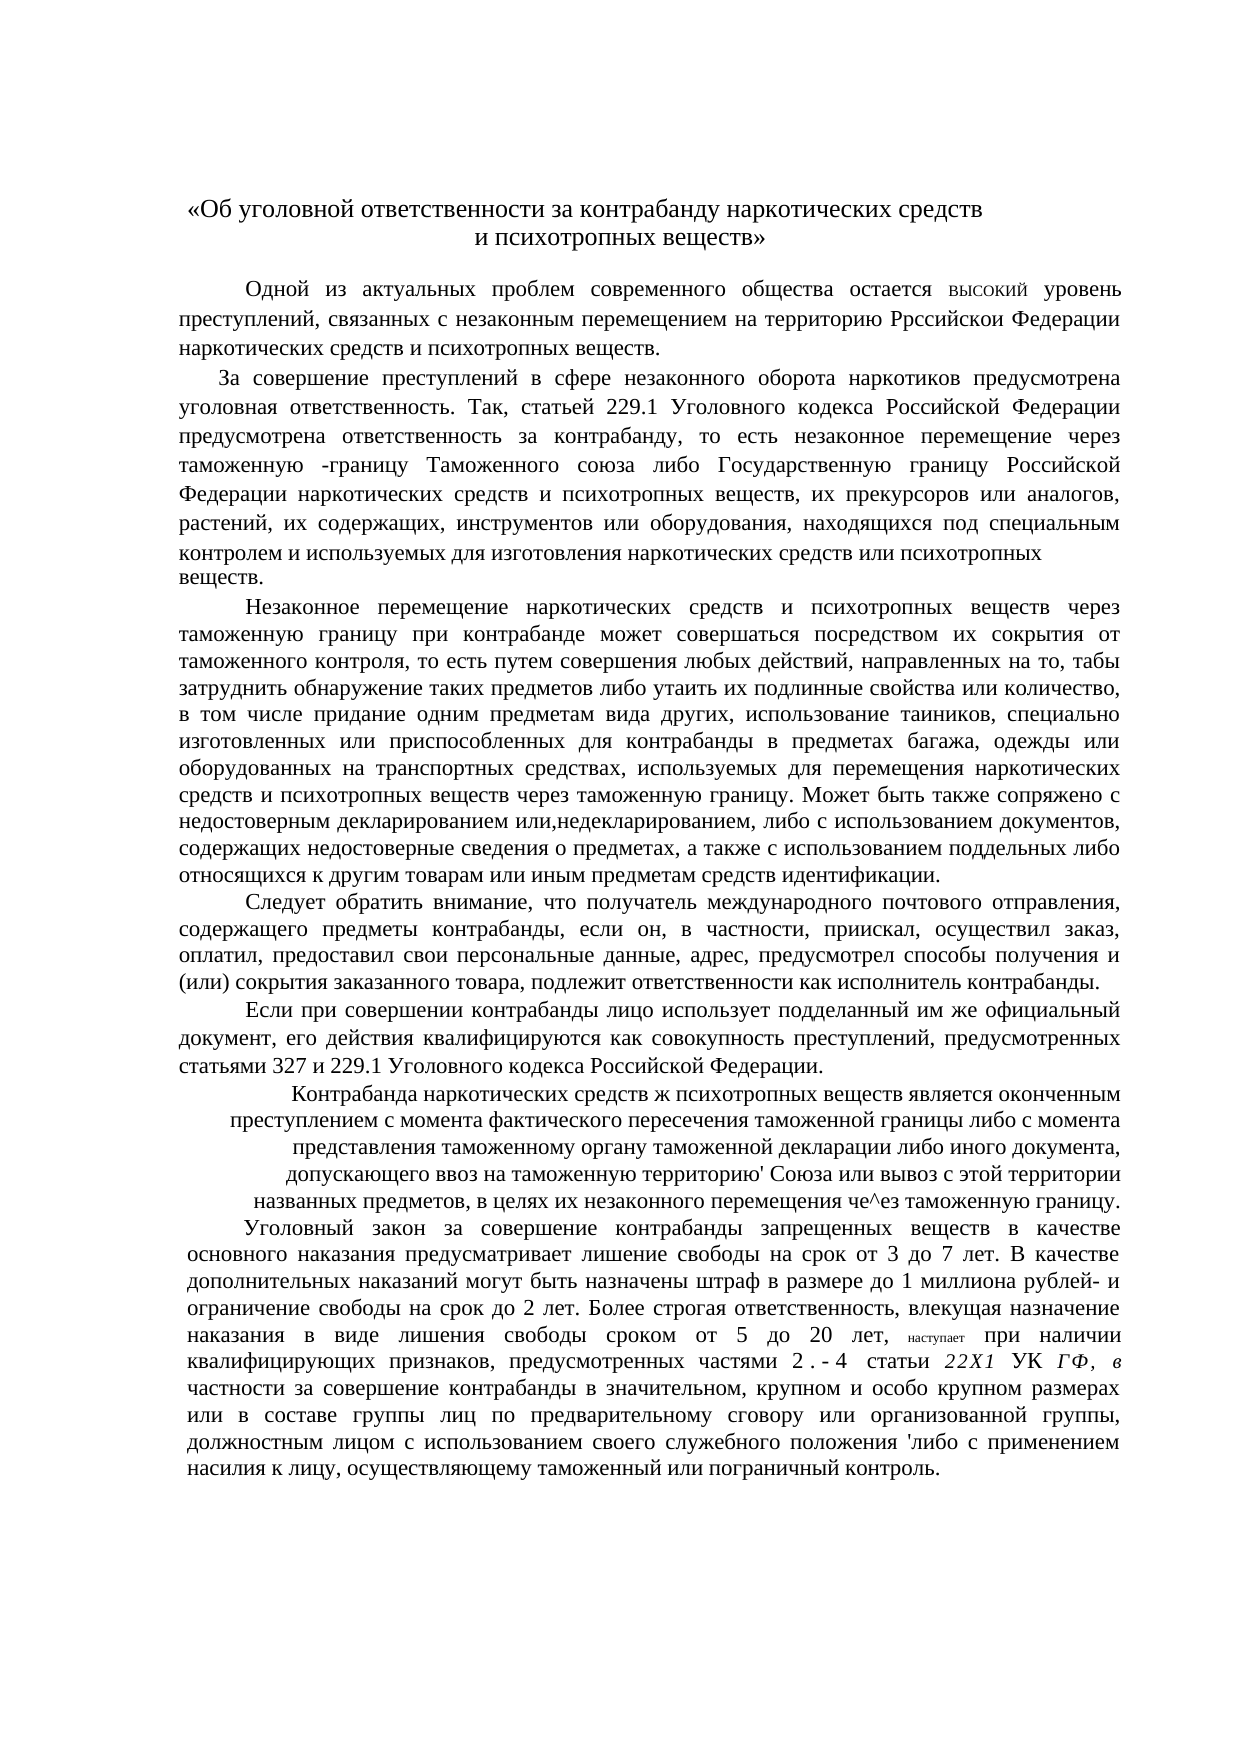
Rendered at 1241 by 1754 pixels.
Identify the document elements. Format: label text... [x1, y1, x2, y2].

text веществ. [178, 566, 1132, 589]
text Контрабанда наркотических средств ж психотропных веществ является оконченным преступлением с момента фактического пересечения таможенной границы либо с момента представления таможенному органу таможенной декларации либо иного документа, допускающего ввоз на таможенную территорию' Союза или вывоз с этой территории названных предметов, в целях их незаконного перемещения че^ез таможенную границу. [178, 1080, 1122, 1213]
text Если при совершении контрабанды лицо использует подделанный им же официальный документ, его действия квалифицируются как совокупность преступлений, предусмотренных статьями 327 и 229.1 Уголовного кодекса Российской Федерации. [178, 995, 1122, 1080]
text «Об уголовной ответственности за контрабанду наркотических средств [187, 197, 1132, 223]
text Следует обратить внимание, что получатель международного почтового отправления, содержащего предметы контрабанды, если он, в частности, приискал, осуществил заказ, оплатил, предоставил свои персональные данные, адрес, предусмотрел способы получения и (или) сокрытия заказанного товара, подлежит ответственности как исполнитель контрабанды. [178, 888, 1122, 995]
text и психотропных веществ» [474, 224, 1132, 250]
text За совершение преступлений в сфере незаконного оборота наркотиков предусмотрена уголовная ответственность. Так, статьей 229.1 Уголовного кодекса Российской Федерации предусмотрена ответственность за контрабанду, то есть незаконное перемещение через таможенную -границу Таможенного союза либо Государственную границу Российской Федерации наркотических средств и психотропных веществ, их прекурсоров или аналогов, растений, их содержащих, инструментов или оборудования, находящихся под специальным контролем и используемых для изготовления наркотических средств или психотропных [178, 362, 1122, 566]
text Незаконное перемещение наркотических средств и психотропных веществ через таможенную границу при контрабанде может совершаться посредством их сокрытия от таможенного контроля, то есть путем совершения любых действий, направленных на то, табы затруднить обнаружение таких предметов либо утаить их подлинные свойства или количество, в том числе придание одним предметам вида других, использование таиников, специально изготовленных или приспособленных для контрабанды в предметах багажа, одежды или оборудованных на транспортных средствах, используемых для перемещения наркотических средств и психотропных веществ через таможенную границу. Может быть также сопряжено с недостоверным декларированием или,недекларированием, либо с использованием документов, содержащих недостоверные сведения о предметах, а также с использованием поддельных либо относящихся к другим товарам или иным предметам средств идентификации. [178, 593, 1122, 888]
text Уголовный закон за совершение контрабанды запрещенных веществ в качестве основного наказания предусматривает лишение свободы на срок от 3 до 7 лет. В качестве дополнительных наказаний могут быть назначены штраф в размере до 1 миллиона рублей- и ограничение свободы на срок до 2 лет. Более строгая ответственность, влекущая назначение наказания в виде лишения свободы сроком от 5 до 20 лет, наступает при наличии квалифицирующих признаков, предусмотренных частями 2.-4 статьи 22X1 УК ГФ, в частности за совершение контрабанды в значительном, крупном и особо крупном размерах или в составе группы лиц по предварительному сговору или организованной группы, должностным лицом с использованием своего служебного положения 'либо с применением насилия к лицу, осуществляющему таможенный или пограничный контроль. [187, 1213, 1122, 1481]
text Одной из актуальных проблем современного общества остается высокий уровень преступлений, связанных с незаконным перемещением на территорию Ррссийскои Федерации наркотических средств и психотропных веществ. [178, 273, 1122, 362]
